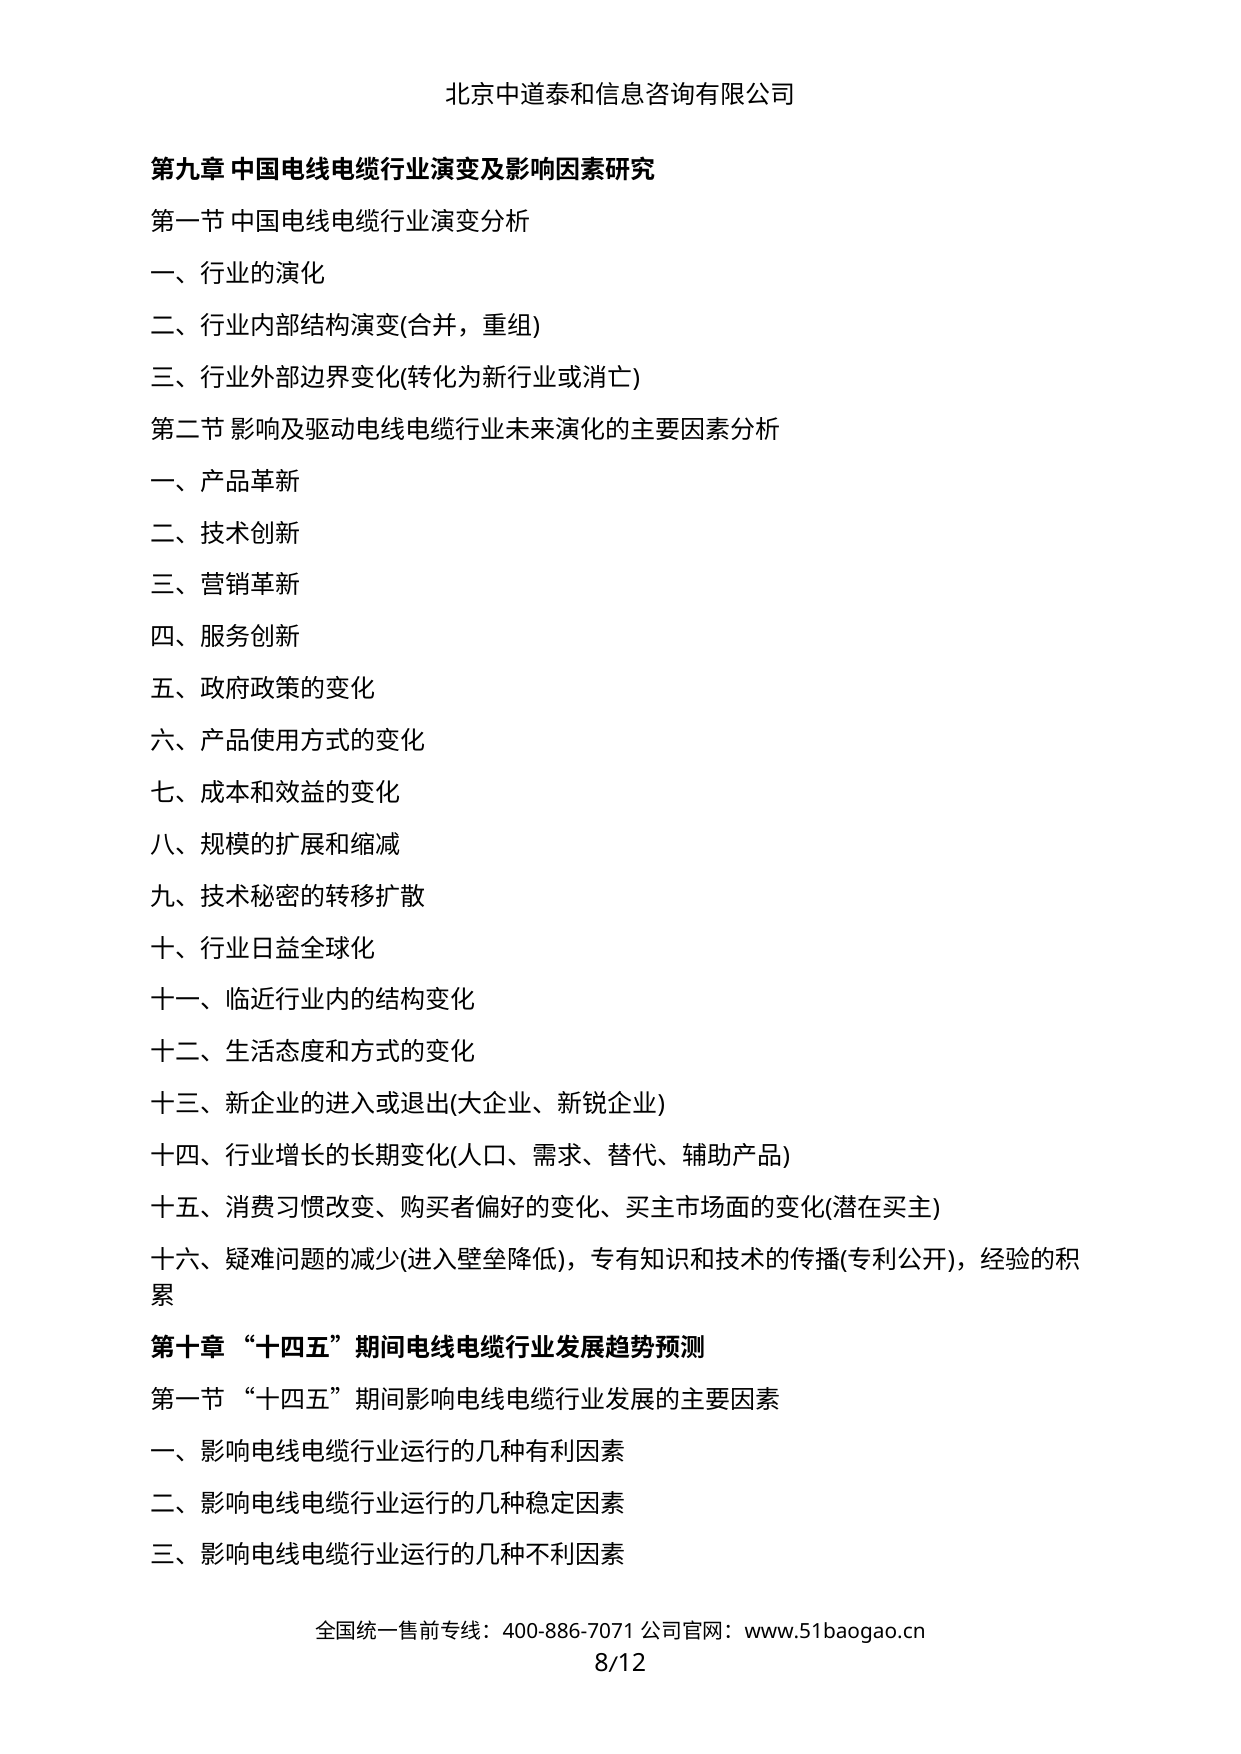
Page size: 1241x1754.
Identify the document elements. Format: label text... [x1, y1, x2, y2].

text 二、技术创新 [150, 513, 1090, 549]
text 十五、消费习惯改变、购买者偏好的变化、买主市场面的变化(潜在买主) [150, 1187, 1090, 1224]
text 七、成本和效益的变化 [150, 772, 1090, 809]
text 一、行业的演化 [150, 254, 1090, 290]
text 八、规模的扩展和缩减 [150, 824, 1090, 861]
text 二、影响电线电缆行业运行的几种稳定因素 [150, 1483, 1090, 1519]
text 九、技术秘密的转移扩散 [150, 876, 1090, 912]
text 第一节 中国电线电缆行业演变分析 [150, 202, 1090, 238]
text 一、影响电线电缆行业运行的几种有利因素 [150, 1431, 1090, 1467]
text 二、行业内部结构演变(合并，重组) [150, 306, 1090, 342]
text 第一节 “十四五”期间影响电线电缆行业发展的主要因素 [150, 1379, 1090, 1416]
text 一、产品革新 [150, 461, 1090, 497]
text 第九章 中国电线电缆行业演变及影响因素研究 [150, 150, 1090, 186]
text 十二、生活态度和方式的变化 [150, 1032, 1090, 1068]
text 十四、行业增长的长期变化(人口、需求、替代、辅助产品) [150, 1136, 1090, 1172]
text 三、营销革新 [150, 565, 1090, 601]
text 六、产品使用方式的变化 [150, 721, 1090, 757]
text 十、行业日益全球化 [150, 928, 1090, 964]
text 十一、临近行业内的结构变化 [150, 980, 1090, 1016]
text 三、行业外部边界变化(转化为新行业或消亡) [150, 357, 1090, 394]
text 十六、疑难问题的减少(进入壁垒降低)，专有知识和技术的传播(专利公开)，经验的积累 [150, 1239, 1090, 1312]
text 五、政府政策的变化 [150, 669, 1090, 705]
text 第十章 “十四五”期间电线电缆行业发展趋势预测 [150, 1327, 1090, 1364]
text 第二节 影响及驱动电线电缆行业未来演化的主要因素分析 [150, 409, 1090, 446]
text 十三、新企业的进入或退出(大企业、新锐企业) [150, 1084, 1090, 1120]
text 四、服务创新 [150, 617, 1090, 653]
text 三、影响电线电缆行业运行的几种不利因素 [150, 1535, 1090, 1571]
